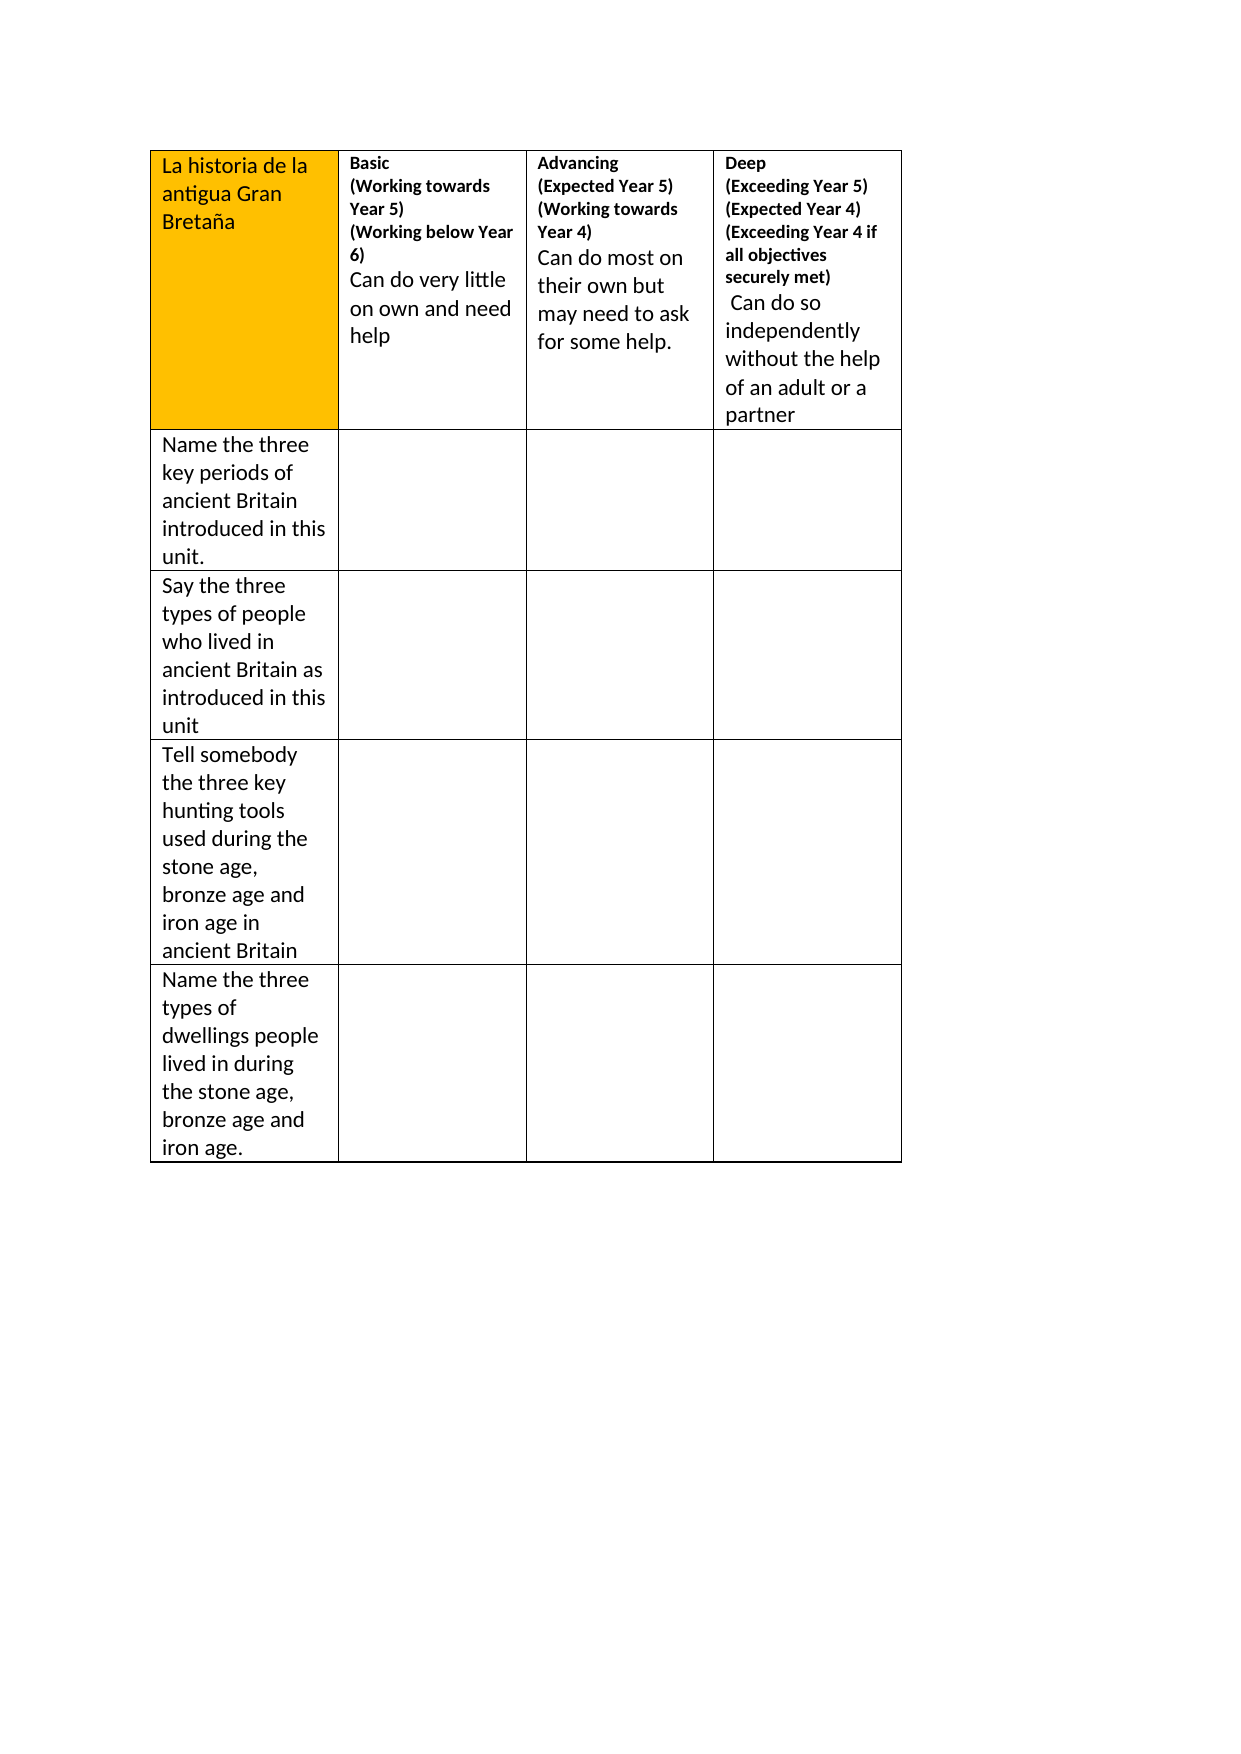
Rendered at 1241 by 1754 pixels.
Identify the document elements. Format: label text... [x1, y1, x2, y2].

table_cell [714, 571, 901, 739]
table_cell [527, 965, 713, 1161]
table_cell Say the three types of people who lived in ancient Britain as introduced in this unit [151, 571, 338, 739]
table_cell [527, 571, 713, 739]
table_cell Name the three types of dwellings people lived in during the stone age, bronze age and iron age. [151, 965, 338, 1161]
table_cell Name the three key periods of ancient Britain introduced in this unit. [151, 430, 338, 570]
table_cell [714, 430, 901, 570]
table_cell [339, 430, 526, 570]
table_header Basic (Working towards Year 5) (Working below Year 6) Can do very little on own and need help [339, 151, 526, 429]
table_cell Tell somebody the three key hunting tools used during the stone age, bronze age and iron age in ancient Britain [151, 740, 338, 964]
table_cell [339, 571, 526, 739]
table_header Deep (Exceeding Year 5) (Expected Year 4) (Exceeding Year 4 if all objectives securely met) Can do so independently without the help of an adult or a partner [714, 151, 901, 429]
table_cell [527, 430, 713, 570]
table_cell [527, 740, 713, 964]
table_cell [714, 740, 901, 964]
table_cell [339, 740, 526, 964]
table_header Advancing (Expected Year 5) (Working towards Year 4) Can do most on their own but may need to ask for some help. [527, 151, 713, 429]
table_cell [339, 965, 526, 1161]
table_cell [714, 965, 901, 1161]
table_header La historia de la antigua Gran Bretaña [151, 151, 338, 429]
